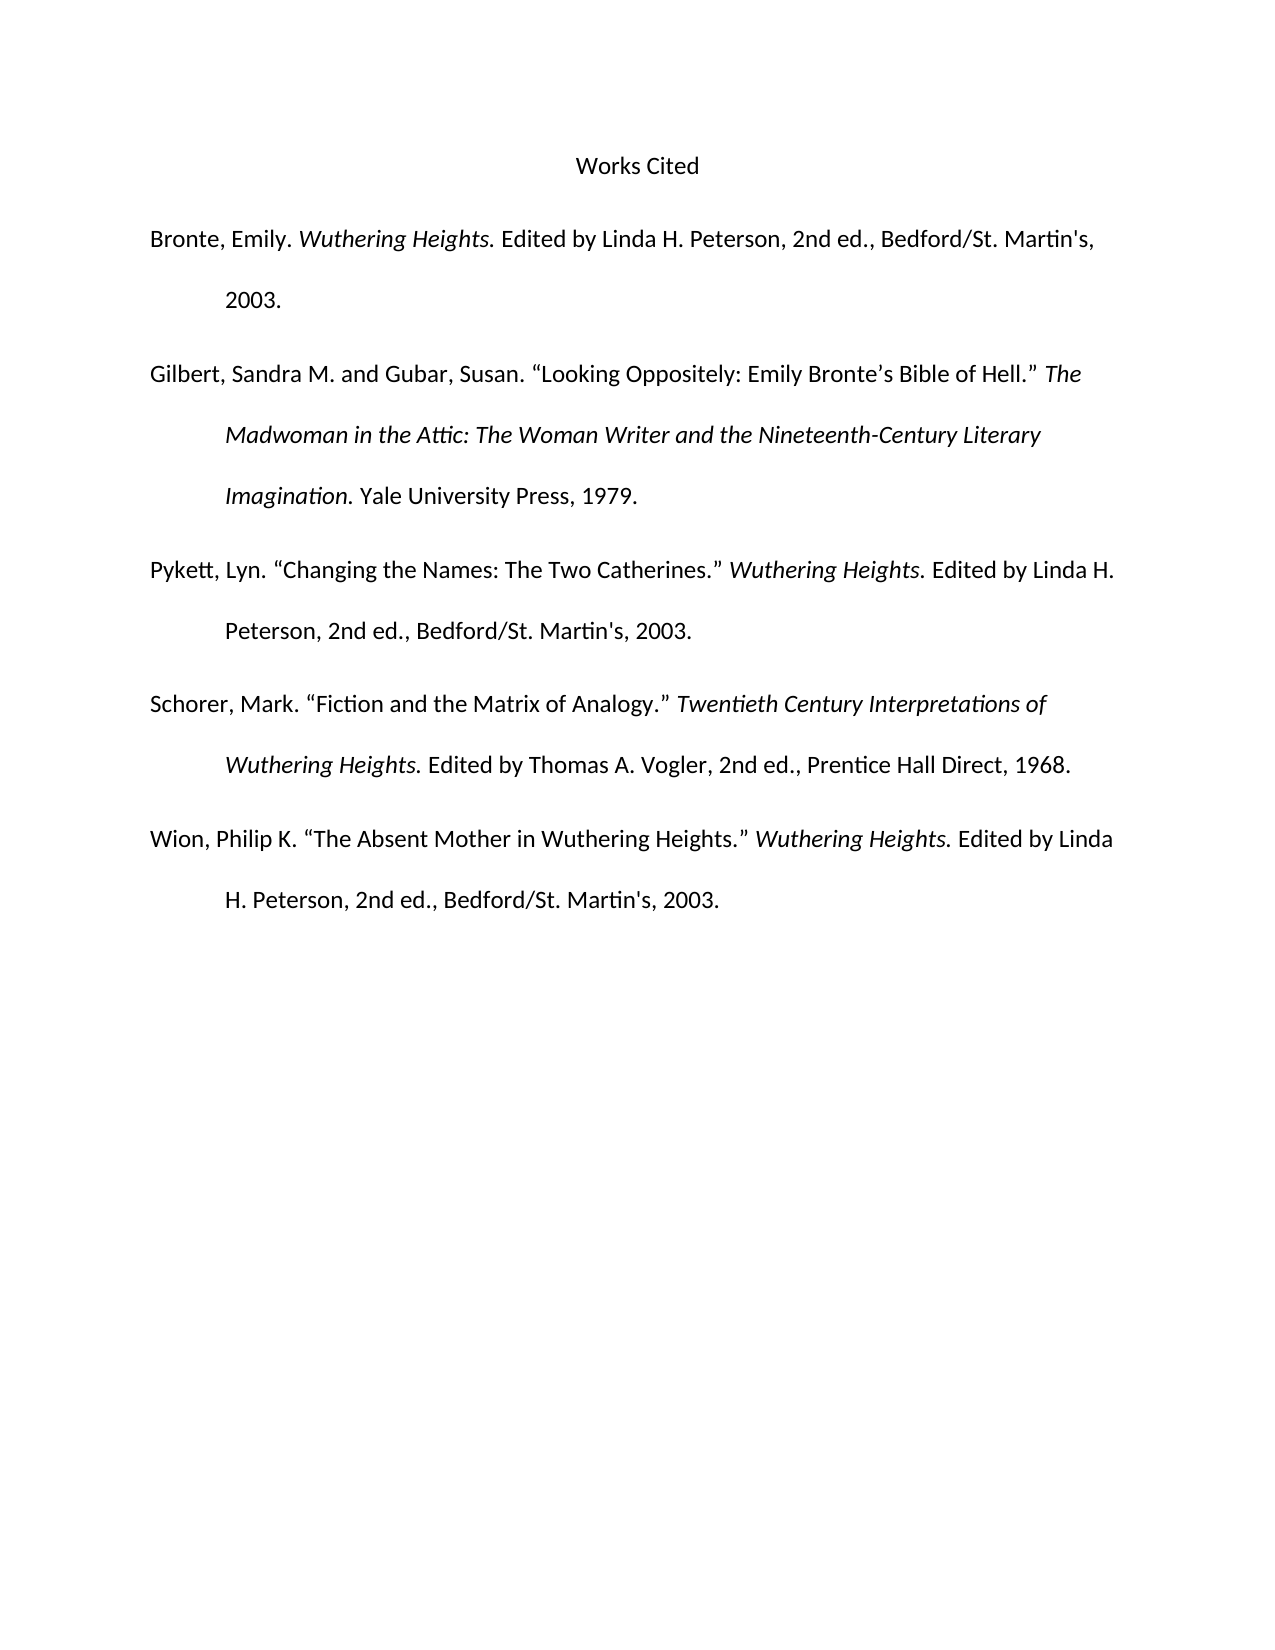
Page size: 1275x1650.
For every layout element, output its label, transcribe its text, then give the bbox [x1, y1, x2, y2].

text Bronte, Emily. Wuthering Heights. Edited by Linda H. Peterson, 2nd ed., Bedford/St. Martin's, 2003. [150, 223, 1125, 315]
text Gilbert, Sandra M. and Gubar, Susan. “Looking Oppositely: Emily Bronte’s Bible of Hell.” The Madwoman in the Attic: The Woman Writer and the Nineteenth-Century Literary Imagination. Yale University Press, 1979. [150, 358, 1125, 511]
text Pykett, Lyn. “Changing the Names: The Two Catherines.” Wuthering Heights. Edited by Linda H. Peterson, 2nd ed., Bedford/St. Martin's, 2003. [150, 554, 1125, 645]
text Wion, Philip K. “The Absent Mother in Wuthering Heights.” Wuthering Heights. Edited by Linda H. Peterson, 2nd ed., Bedford/St. Martin's, 2003. [150, 823, 1125, 914]
text Works Cited [150, 150, 1125, 181]
text Schorer, Mark. “Fiction and the Matrix of Analogy.” Twentieth Century Interpretations of Wuthering Heights. Edited by Thomas A. Vogler, 2nd ed., Prentice Hall Direct, 1968. [150, 688, 1125, 780]
